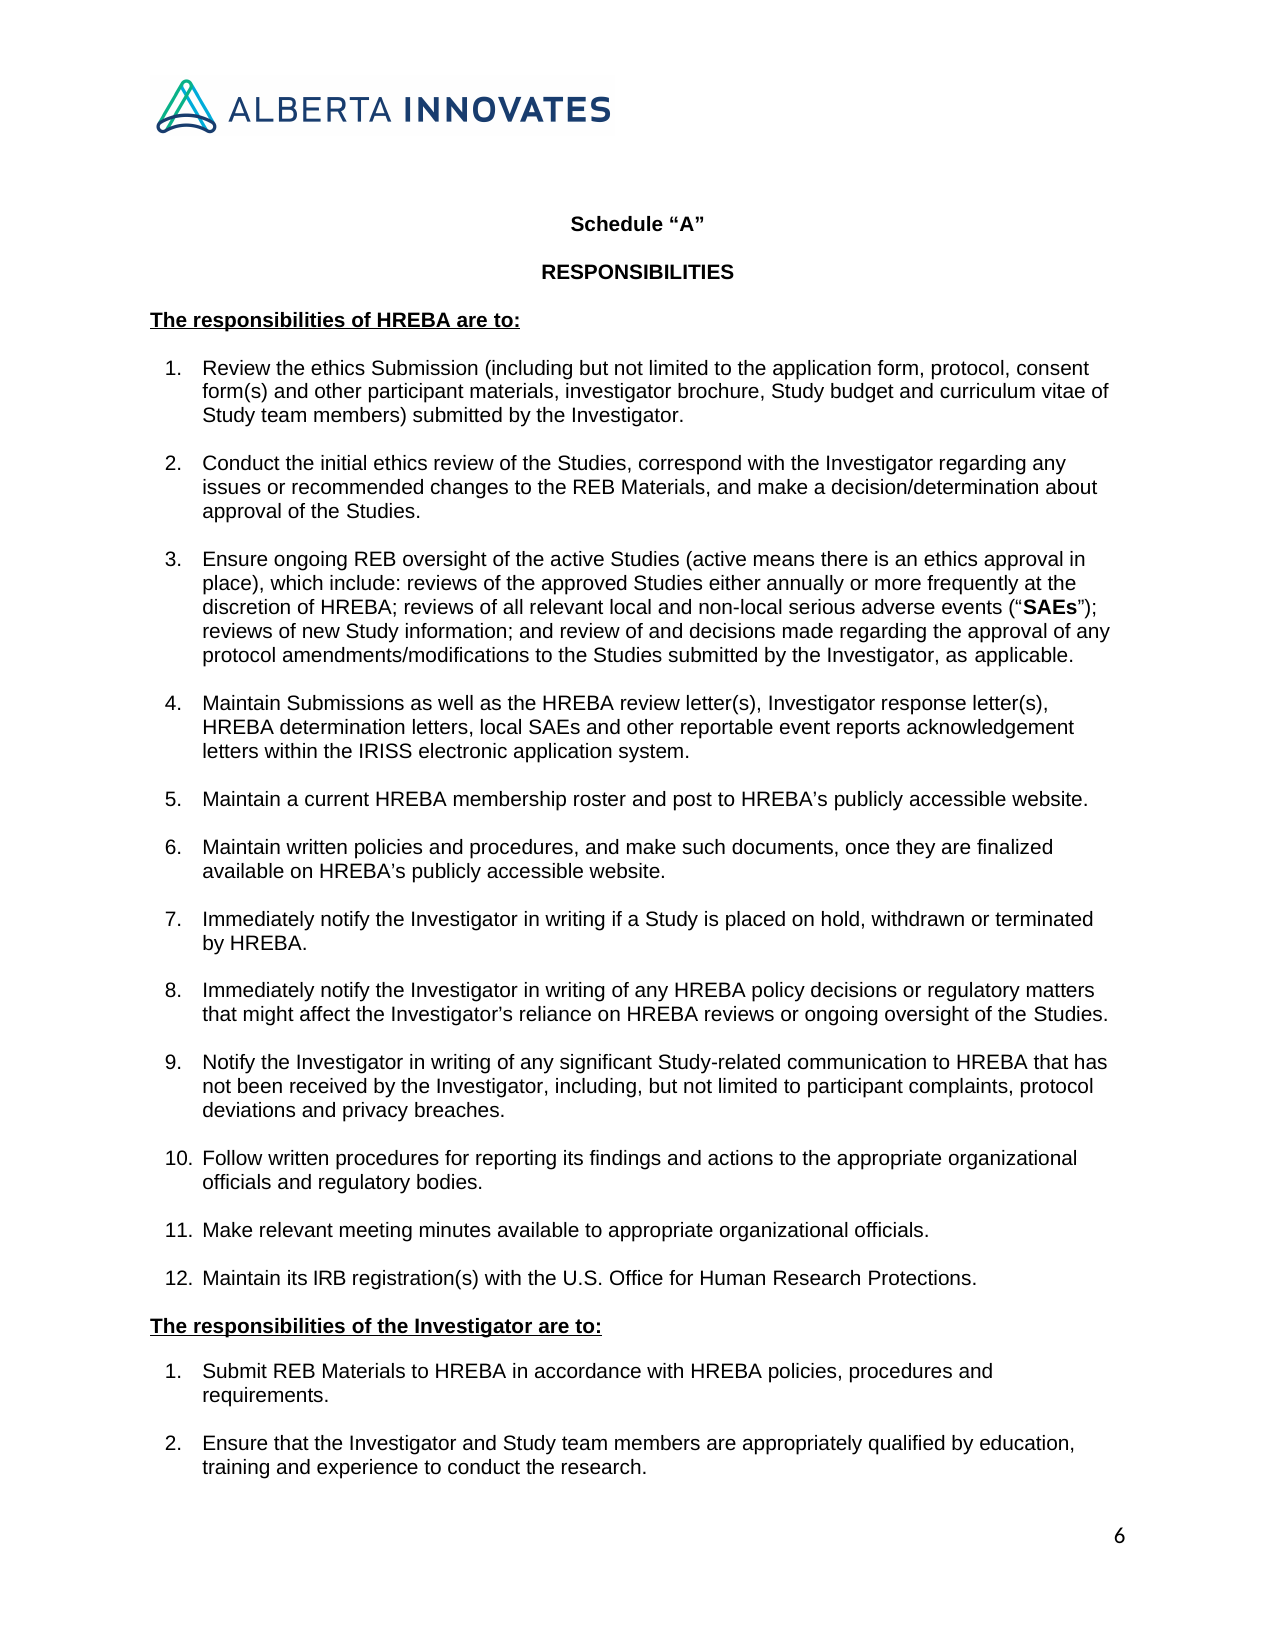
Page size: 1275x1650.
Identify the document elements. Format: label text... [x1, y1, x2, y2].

list Maintain a current HREBA membership roster and post to HREBA’s publicly accessible website. [164, 787, 1125, 811]
list Ensure ongoing REB oversight of the active Studies (active means there is an ethics approval in place), which include: reviews of the approved Studies either annually or more frequently at the discretion of HREBA; reviews of all relevant local and non-local serious adverse events (“SAEs”); reviews of new Study information; and review of and decisions made regarding the approval of any protocol amendments/modifications to the Studies submitted by the Investigator, as applicable. [164, 547, 1111, 667]
list Immediately notify the Investigator in writing of any HREBA policy decisions or regulatory matters that might affect the Investigator’s reliance on HREBA reviews or ongoing oversight of the Studies. [164, 978, 1111, 1026]
list Make relevant meeting minutes available to appropriate organizational officials. [164, 1218, 1111, 1242]
list Maintain its IRB registration(s) with the U.S. Office for Human Research Protections. [164, 1266, 1111, 1290]
list Conduct the initial ethics review of the Studies, correspond with the Investigator regarding any issues or recommended changes to the REB Materials, and make a decision/determination about approval of the Studies. [164, 451, 1111, 523]
list Review the ethics Submission (including but not limited to the application form, protocol, consent form(s) and other participant materials, investigator brochure, Study budget and curriculum vitae of Study team members) submitted by the Investigator. [164, 355, 1111, 427]
list Ensure that the Investigator and Study team members are appropriately qualified by education, training and experience to conduct the research. [164, 1431, 1111, 1479]
subtitle The responsibilities of the Investigator are to: [150, 1314, 1125, 1338]
list Immediately notify the Investigator in writing if a Study is placed on hold, withdrawn or terminated by HREBA. [164, 906, 1111, 954]
text Schedule “A” [150, 212, 1125, 236]
text RESPONSIBILITIES [150, 259, 1125, 283]
list Follow written procedures for reporting its findings and actions to the appropriate organizational officials and regulatory bodies. [164, 1146, 1111, 1194]
subtitle The responsibilities of HREBA are to: [150, 307, 1125, 331]
list Notify the Investigator in writing of any significant Study-related communication to HREBA that has not been received by the Investigator, including, but not limited to participant complaints, protocol deviations and privacy breaches. [164, 1050, 1111, 1122]
list Maintain written policies and procedures, and make such documents, once they are finalized available on HREBA’s publicly accessible website. [164, 834, 1111, 882]
list Maintain Submissions as well as the HREBA review letter(s), Investigator response letter(s), HREBA determination letters, local SAEs and other reportable event reports acknowledgement letters within the IRISS electronic application system. [164, 691, 1111, 763]
list Submit REB Materials to HREBA in accordance with HREBA policies, procedures and requirements. [164, 1359, 1111, 1407]
picture [150, 75, 615, 136]
